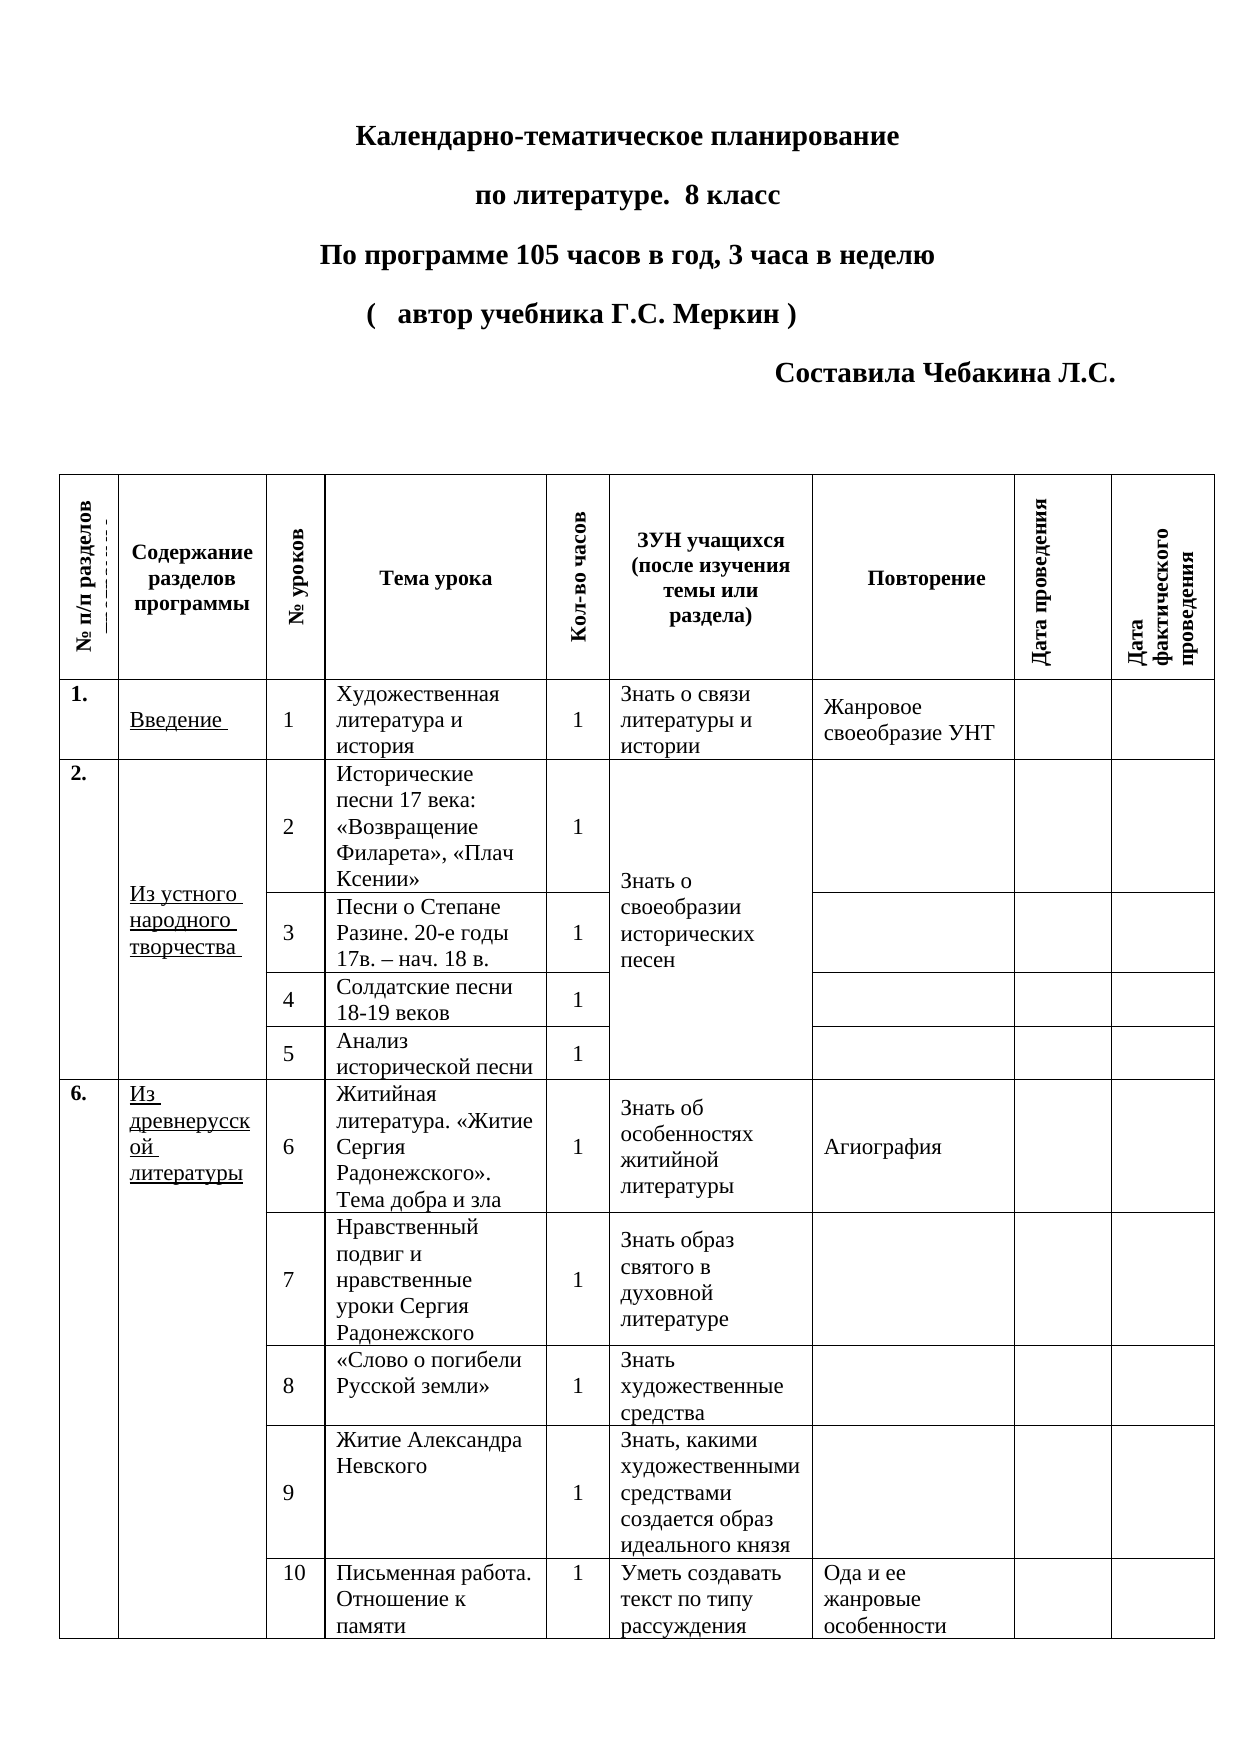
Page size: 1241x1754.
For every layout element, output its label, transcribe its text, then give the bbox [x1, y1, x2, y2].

table_cell [1112, 1213, 1214, 1345]
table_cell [326, 1559, 546, 1638]
table_cell [1112, 1426, 1214, 1558]
table_cell Знать образ святого в духовной литературе [610, 1213, 812, 1345]
table_cell 1 [547, 1559, 609, 1638]
table_cell Исторические песни 17 века: «Возвращение Филарета», «Плач Ксении» [326, 760, 546, 892]
table_cell [813, 1213, 1014, 1345]
table_cell [1112, 1027, 1214, 1079]
table_header Повторение [813, 475, 1014, 679]
table_cell [267, 1559, 324, 1638]
table_cell [267, 1213, 324, 1345]
table_cell [1015, 760, 1111, 892]
table_header Дата проведения [1015, 475, 1111, 679]
table_header № п/п разделов программы [60, 475, 118, 679]
table_cell [813, 1027, 1014, 1079]
table_cell [1112, 760, 1214, 892]
table_cell [1112, 893, 1214, 972]
table_cell Знать об особенностях житийной литературы [610, 1080, 812, 1212]
table_cell [1112, 680, 1214, 759]
table_cell [267, 1426, 324, 1558]
table_cell Художественная литература и история [326, 680, 546, 759]
table_cell [60, 680, 118, 759]
table_cell Житие Александра Невского [326, 1426, 546, 1558]
table_cell Анализ исторической песни [326, 1027, 546, 1079]
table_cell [813, 1559, 1014, 1638]
table_cell [60, 1080, 118, 1638]
table_cell [267, 1027, 324, 1079]
table_cell [1112, 1080, 1214, 1212]
table_cell [1112, 973, 1214, 1026]
table_cell [60, 760, 118, 1079]
table_cell 1 [547, 680, 609, 759]
table_header ЗУН учащихся (после изучения темы или раздела) [610, 475, 812, 679]
table_cell Знать о связи литературы и истории [610, 680, 812, 759]
table_cell [813, 973, 1014, 1026]
table_cell [267, 893, 324, 972]
table_header Содержание разделов программы [119, 475, 266, 679]
table_cell Введение [119, 680, 266, 759]
table_cell Солдатские песни 18-19 веков [326, 973, 546, 1026]
table_cell 1 [547, 1426, 609, 1558]
table_cell [267, 680, 324, 759]
table_cell [267, 1080, 324, 1212]
table_cell [1015, 680, 1111, 759]
table_header Дата фактического проведения [1112, 475, 1214, 679]
table_cell «Слово о погибели Русской земли» [326, 1346, 546, 1425]
table_cell 1 [547, 760, 609, 892]
table_cell [1015, 1346, 1111, 1425]
table_cell Агиография [813, 1080, 1014, 1212]
table_cell 1 [547, 973, 609, 1026]
table_cell [267, 973, 324, 1026]
table_cell 1 [547, 1346, 609, 1425]
table_cell [813, 760, 1014, 892]
table_cell [1015, 1559, 1111, 1638]
table_cell [1015, 1213, 1111, 1345]
table_cell 1 [547, 1080, 609, 1212]
table_cell Из устного народного творчества [119, 760, 266, 1079]
table_cell Песни о Степане Разине. 20-е годы 17в. – нач. 18 в. [326, 893, 546, 972]
table_cell 1 [547, 1027, 609, 1079]
table_cell [1015, 1426, 1111, 1558]
table_header Кол-во часов [547, 475, 609, 679]
table_cell Знать художественные средства [610, 1346, 812, 1425]
table_cell [813, 893, 1014, 972]
table_cell [1015, 893, 1111, 972]
table_cell Из древнерусской литературы [119, 1080, 266, 1638]
table_cell [1112, 1346, 1214, 1425]
table_cell [267, 760, 324, 892]
table_cell [1015, 973, 1111, 1026]
table_header № уроков [267, 475, 324, 679]
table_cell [610, 1559, 812, 1638]
table_header Тема урока [326, 475, 546, 679]
text ( автор учебника Г.С. Меркин ) [103, 296, 1152, 330]
text Составила Чебакина Л.С. [103, 356, 1152, 389]
text По программе 105 часов в год, 3 часа в неделю [103, 237, 1152, 270]
table_cell Знать, какими художественными средствами создается образ идеального князя [610, 1426, 812, 1558]
table_cell [1015, 1027, 1111, 1079]
table_cell Нравственный подвиг и нравственные уроки Сергия Радонежского [326, 1213, 546, 1345]
table_cell [1015, 1080, 1111, 1212]
table_cell Житийная литература. «Житие Сергия Радонежского». Тема добра и зла [326, 1080, 546, 1212]
table_cell [813, 1426, 1014, 1558]
table_cell [1112, 1559, 1214, 1638]
table_cell Знать о своеобразии исторических песен [610, 760, 812, 1079]
table_cell Жанровое своеобразие УНТ [813, 680, 1014, 759]
text Календарно-тематическое планирование [103, 118, 1152, 152]
table_cell [267, 1346, 324, 1425]
table_cell 1 [547, 893, 609, 972]
table_cell 1 [547, 1213, 609, 1345]
table_cell [813, 1346, 1014, 1425]
text по литературе. 8 класс [103, 177, 1152, 211]
